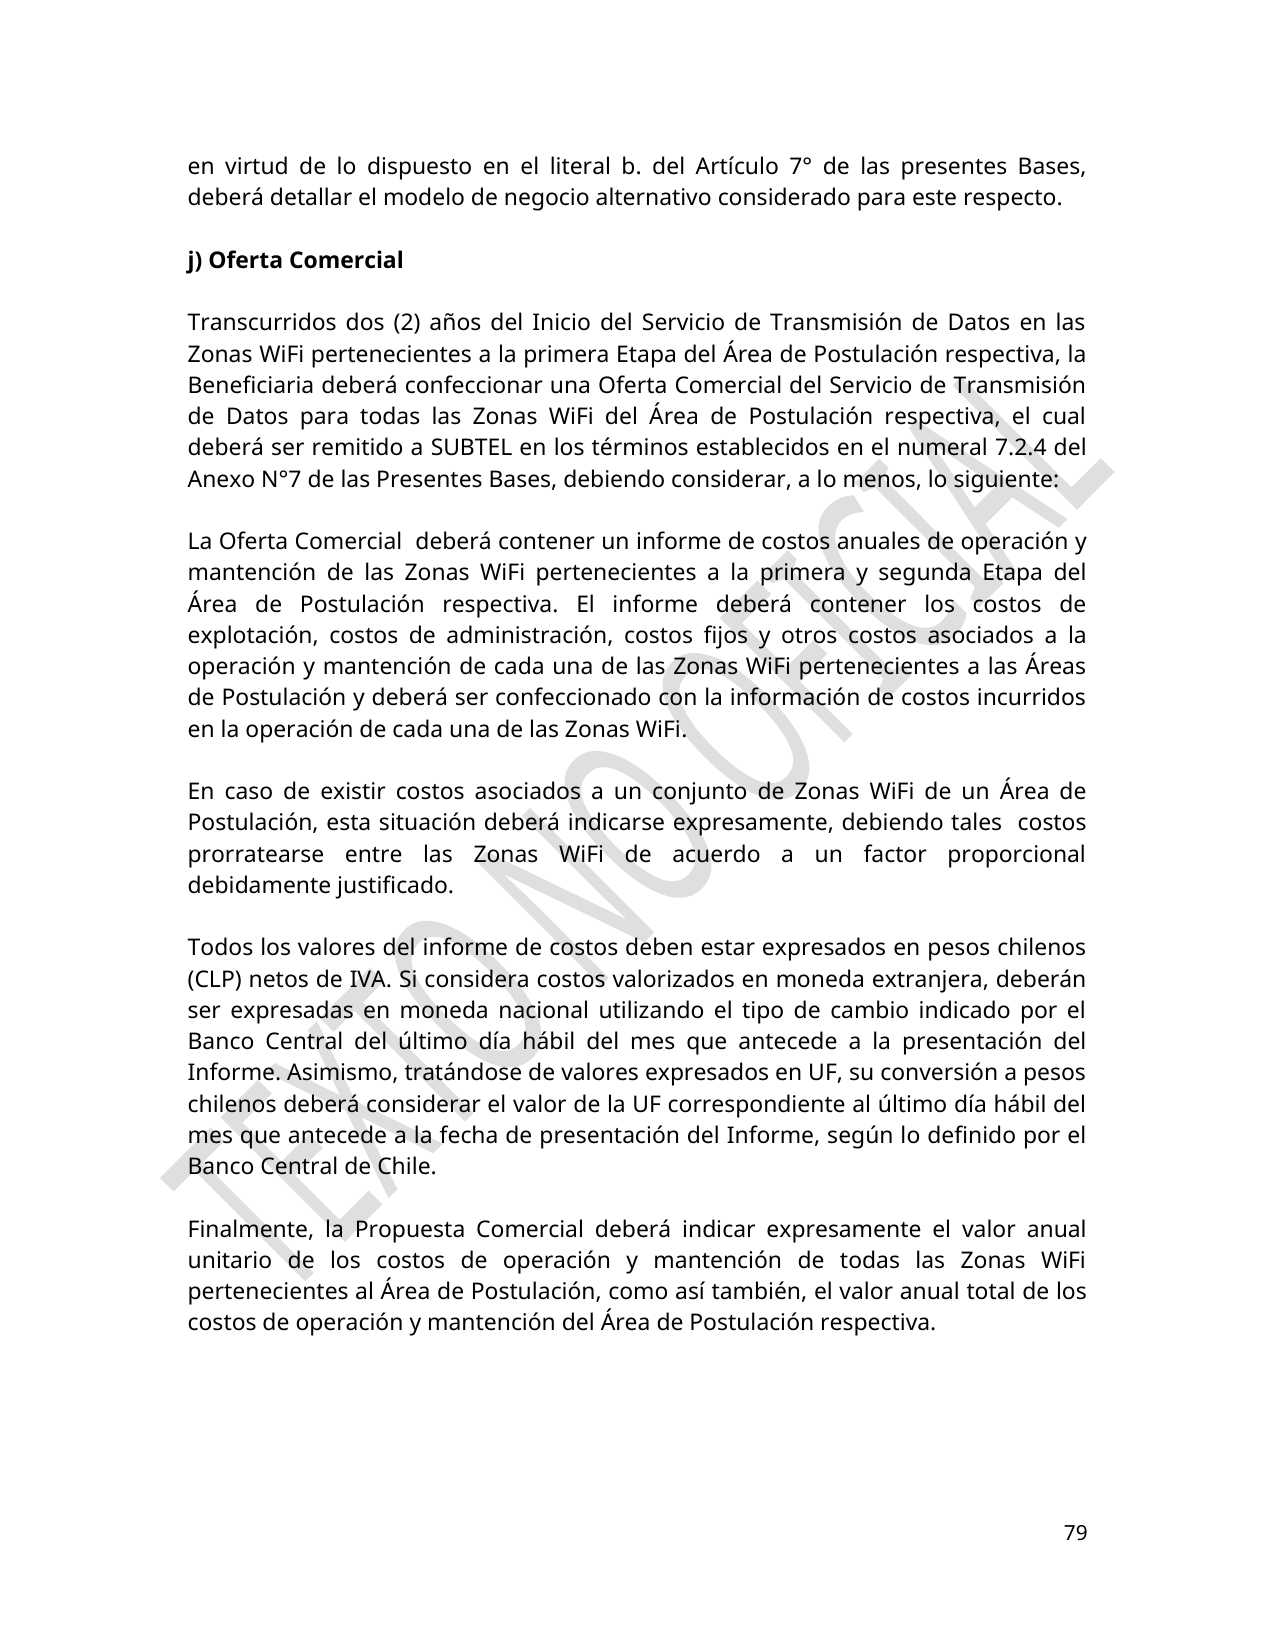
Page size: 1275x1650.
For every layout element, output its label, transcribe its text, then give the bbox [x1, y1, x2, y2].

text Finalmente, la Propuesta Comercial deberá indicar expresamente el valor anual unitario de los costos de operación y mantención de todas las Zonas WiFi pertenecientes al Área de Postulación, como así también, el valor anual total de los costos de operación y mantención del Área de Postulación respectiva. [187, 1212, 1087, 1337]
text Todos los valores del informe de costos deben estar expresados en pesos chilenos (CLP) netos de IVA. Si considera costos valorizados en moneda extranjera, deberán ser expresadas en moneda nacional utilizando el tipo de cambio indicado por el Banco Central del último día hábil del mes que antecede a la presentación del Informe. Asimismo, tratándose de valores expresados en UF, su conversión a pesos chilenos deberá considerar el valor de la UF correspondiente al último día hábil del mes que antecede a la fecha de presentación del Informe, según lo definido por el Banco Central de Chile. [187, 931, 1087, 1181]
text j) Oferta Comercial [187, 244, 1087, 275]
text La Oferta Comercial deberá contener un informe de costos anuales de operación y mantención de las Zonas WiFi pertenecientes a la primera y segunda Etapa del Área de Postulación respectiva. El informe deberá contener los costos de explotación, costos de administración, costos fijos y otros costos asociados a la operación y mantención de cada una de las Zonas WiFi pertenecientes a las Áreas de Postulación y deberá ser confeccionado con la información de costos incurridos en la operación de cada una de las Zonas WiFi. [187, 525, 1087, 744]
text Transcurridos dos (2) años del Inicio del Servicio de Transmisión de Datos en las Zonas WiFi pertenecientes a la primera Etapa del Área de Postulación respectiva, la Beneficiaria deberá confeccionar una Oferta Comercial del Servicio de Transmisión de Datos para todas las Zonas WiFi del Área de Postulación respectiva, el cual deberá ser remitido a SUBTEL en los términos establecidos en el numeral 7.2.4 del Anexo N°7 de las Presentes Bases, debiendo considerar, a lo menos, lo siguiente: [187, 306, 1087, 494]
text En caso de existir costos asociados a un conjunto de Zonas WiFi de un Área de Postulación, esta situación deberá indicarse expresamente, debiendo tales costos prorratearse entre las Zonas WiFi de acuerdo a un factor proporcional debidamente justificado. [187, 775, 1087, 900]
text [187, 150, 1087, 212]
